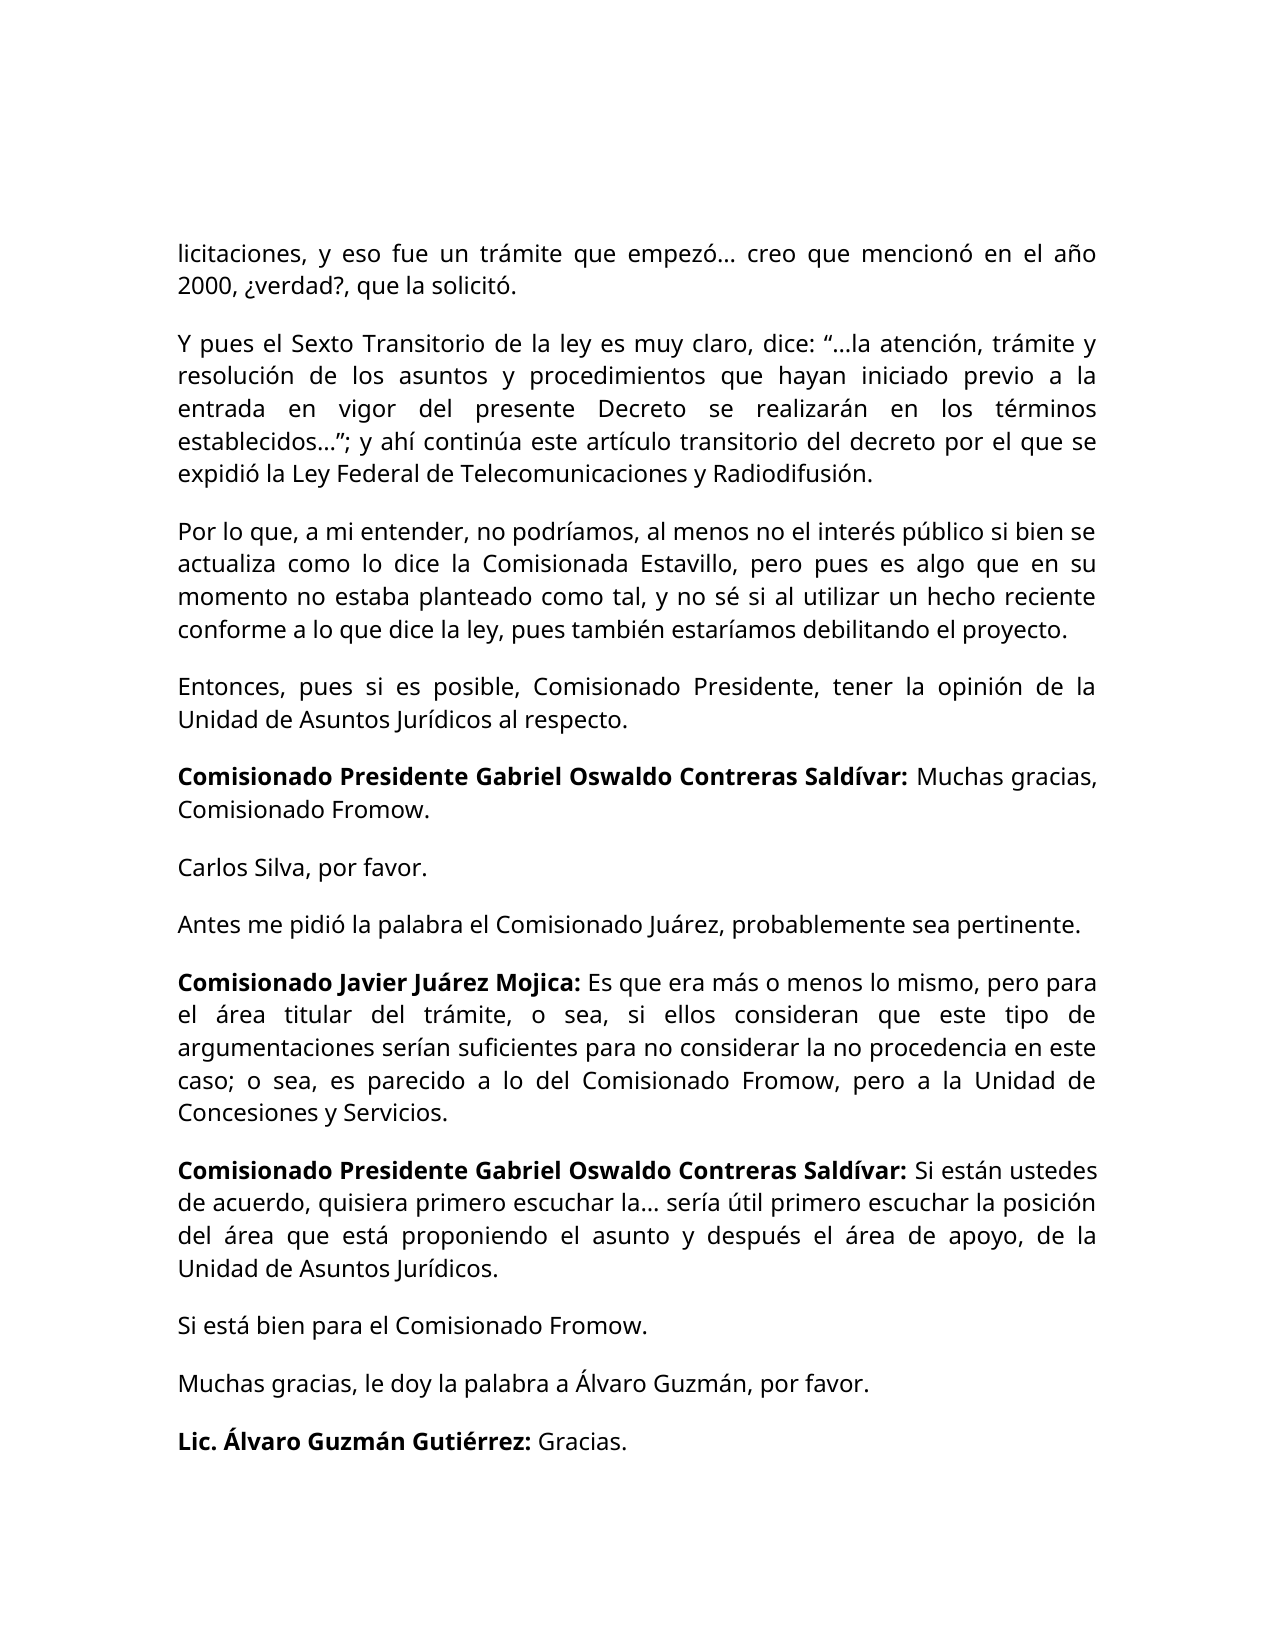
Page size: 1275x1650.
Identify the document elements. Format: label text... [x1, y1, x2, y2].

text Antes me pidió la palabra el Comisionado Juárez, probablemente sea pertinente. [177, 908, 1098, 941]
text Muchas gracias, le doy la palabra a Álvaro Guzmán, por favor. [177, 1367, 1098, 1399]
text Por lo que, a mi entender, no podríamos, al menos no el interés público si bien se actualiza como lo dice la Comisionada Estavillo, pero pues es algo que en su momento no estaba planteado como tal, y no sé si al utilizar un hecho reciente conforme a lo que dice la ley, pues también estaríamos debilitando el proyecto. [177, 514, 1098, 645]
text Lic. Álvaro Guzmán Gutiérrez: Gracias. [177, 1424, 1098, 1457]
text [177, 236, 1098, 302]
text Y pues el Sexto Transitorio de la ley es muy claro, dice: “…la atención, trámite y resolución de los asuntos y procedimientos que hayan iniciado previo a la entrada en vigor del presente Decreto se realizarán en los términos establecidos…”; y ahí continúa este artículo transitorio del decreto por el que se expidió la Ley Federal de Telecomunicaciones y Radiodifusión. [177, 327, 1098, 489]
text Comisionado Presidente Gabriel Oswaldo Contreras Saldívar: Muchas gracias, Comisionado Fromow. [177, 760, 1098, 825]
text Comisionado Presidente Gabriel Oswaldo Contreras Saldívar: Si están ustedes de acuerdo, quisiera primero escuchar la… sería útil primero escuchar la posición del área que está proponiendo el asunto y después el área de apoyo, de la Unidad de Asuntos Jurídicos. [177, 1154, 1098, 1284]
text Entonces, pues si es posible, Comisionado Presidente, tener la opinión de la Unidad de Asuntos Jurídicos al respecto. [177, 670, 1098, 735]
text Comisionado Javier Juárez Mojica: Es que era más o menos lo mismo, pero para el área titular del trámite, o sea, si ellos consideran que este tipo de argumentaciones serían suficientes para no considerar la no procedencia en este caso; o sea, es parecido a lo del Comisionado Fromow, pero a la Unidad de Concesiones y Servicios. [177, 966, 1098, 1129]
text Carlos Silva, por favor. [177, 850, 1098, 883]
text Si está bien para el Comisionado Fromow. [177, 1309, 1098, 1342]
